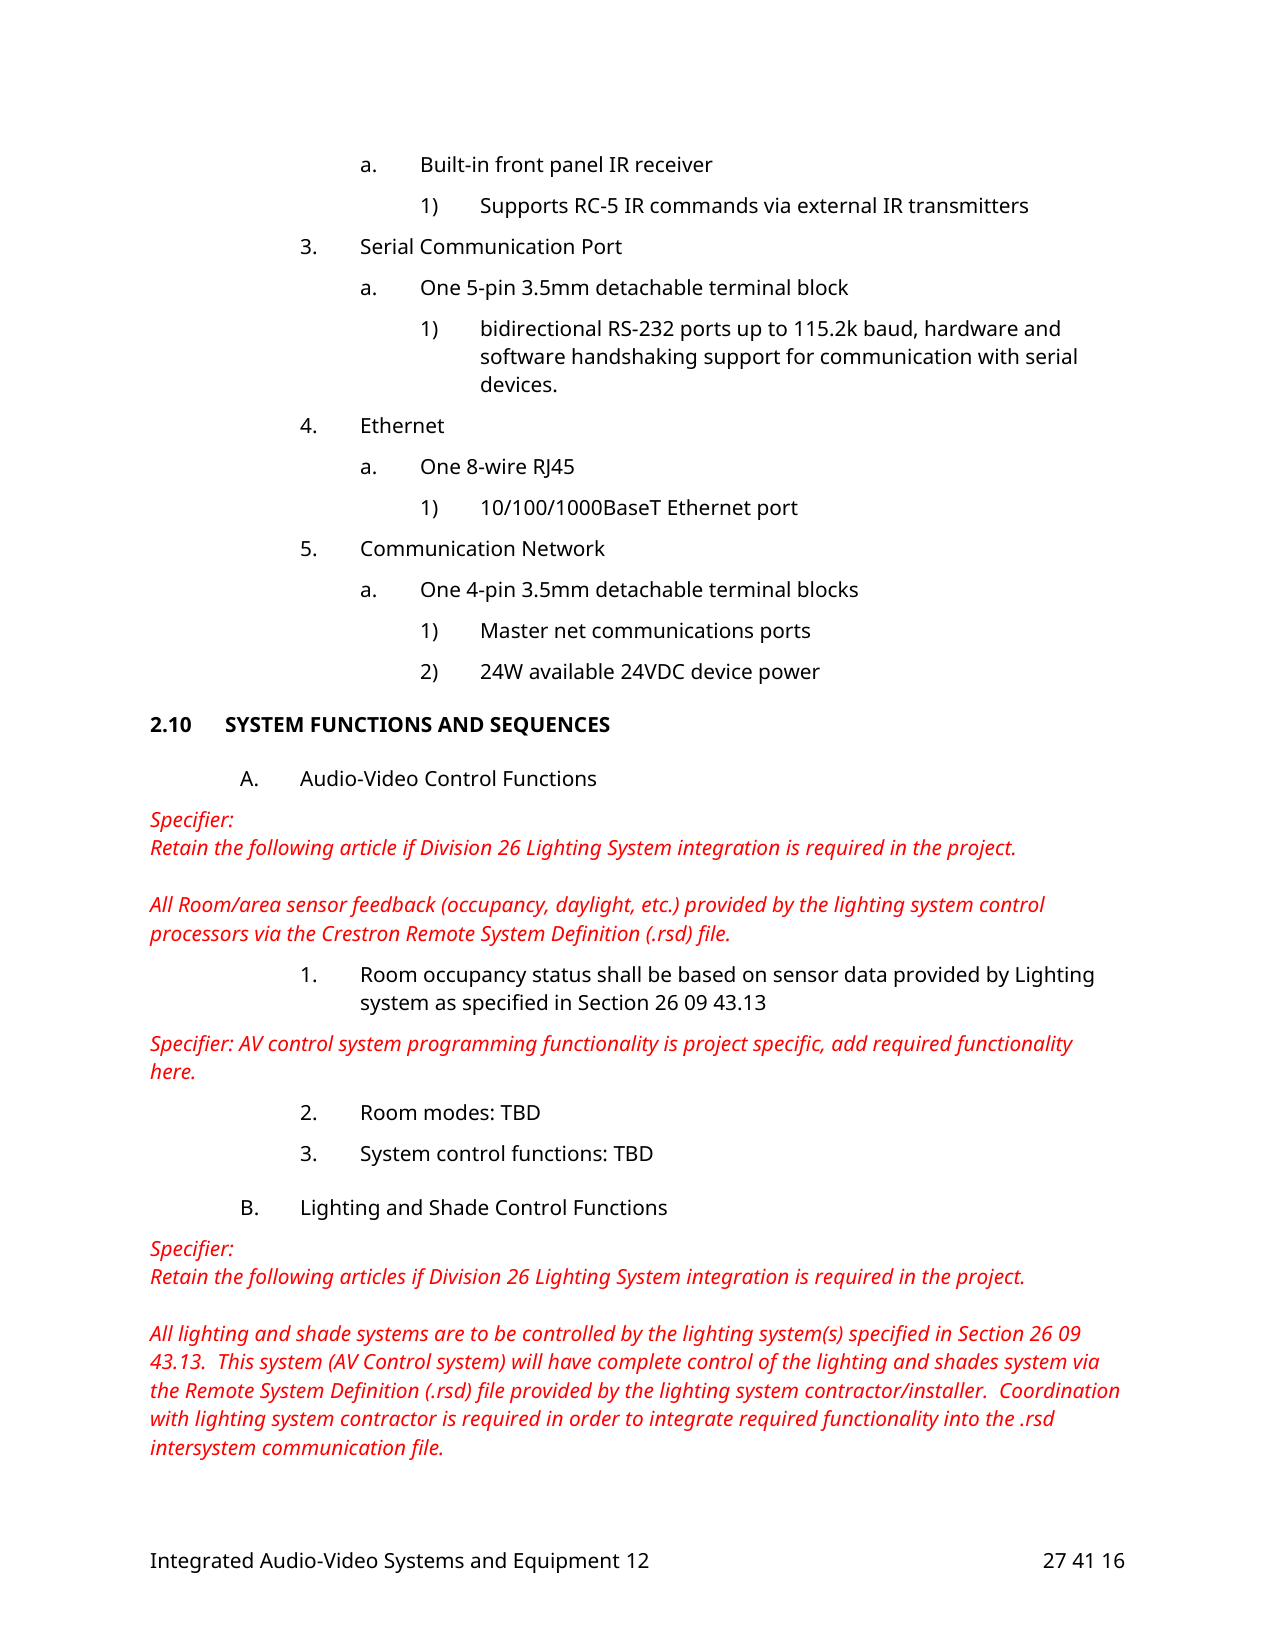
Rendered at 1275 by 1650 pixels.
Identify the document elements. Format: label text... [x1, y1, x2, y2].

text Communication Network [300, 534, 1125, 563]
text Specifier: [150, 805, 1125, 833]
text Master net communications ports [420, 616, 1125, 645]
text Built-in front panel IR receiver [360, 150, 1125, 178]
text Retain the following articles if Division 26 Lighting System integration is required in the project. [150, 1262, 1125, 1291]
text 10/100/1000BaseT Ethernet port [420, 493, 1125, 522]
text SYSTEM FUNCTIONS AND SEQUENCES [150, 711, 1125, 739]
text bidirectional RS-232 ports up to 115.2k baud, hardware and software handshaking support for communication with serial devices. [420, 314, 1125, 399]
text Serial Communication Port [300, 232, 1125, 260]
text All Room/area sensor feedback (occupancy, daylight, etc.) provided by the lighting system control processors via the Crestron Remote System Definition (.rsd) file. [150, 890, 1125, 947]
text Retain the following article if Division 26 Lighting System integration is required in the project. [150, 833, 1125, 862]
text Specifier: AV control system programming functionality is project specific, add required functionality here. [150, 1029, 1125, 1086]
text Room modes: TBD [300, 1098, 1125, 1127]
text Lighting and Shade Control Functions [240, 1193, 1125, 1221]
text Audio-Video Control Functions [240, 764, 1125, 792]
text Supports RC-5 IR commands via external IR transmitters [420, 191, 1125, 219]
text All lighting and shade systems are to be controlled by the lighting system(s) specified in Section 26 09 43.13. This system (AV Control system) will have complete control of the lighting and shades system via the Remote System Definition (.rsd) file provided by the lighting system contractor/installer. Coordination with lighting system contractor is required in order to integrate required functionality into the .rsd intersystem communication file. [150, 1319, 1125, 1461]
text Room occupancy status shall be based on sensor data provided by Lighting system as specified in Section 26 09 43.13 [300, 960, 1125, 1017]
text One 5-pin 3.5mm detachable terminal block [360, 273, 1125, 301]
text 24W available 24VDC device power [420, 657, 1125, 686]
text One 8-wire RJ45 [360, 452, 1125, 481]
text One 4-pin 3.5mm detachable terminal blocks [360, 575, 1125, 604]
text System control functions: TBD [300, 1139, 1125, 1168]
text Ethernet [300, 412, 1125, 440]
text Specifier: [150, 1234, 1125, 1262]
